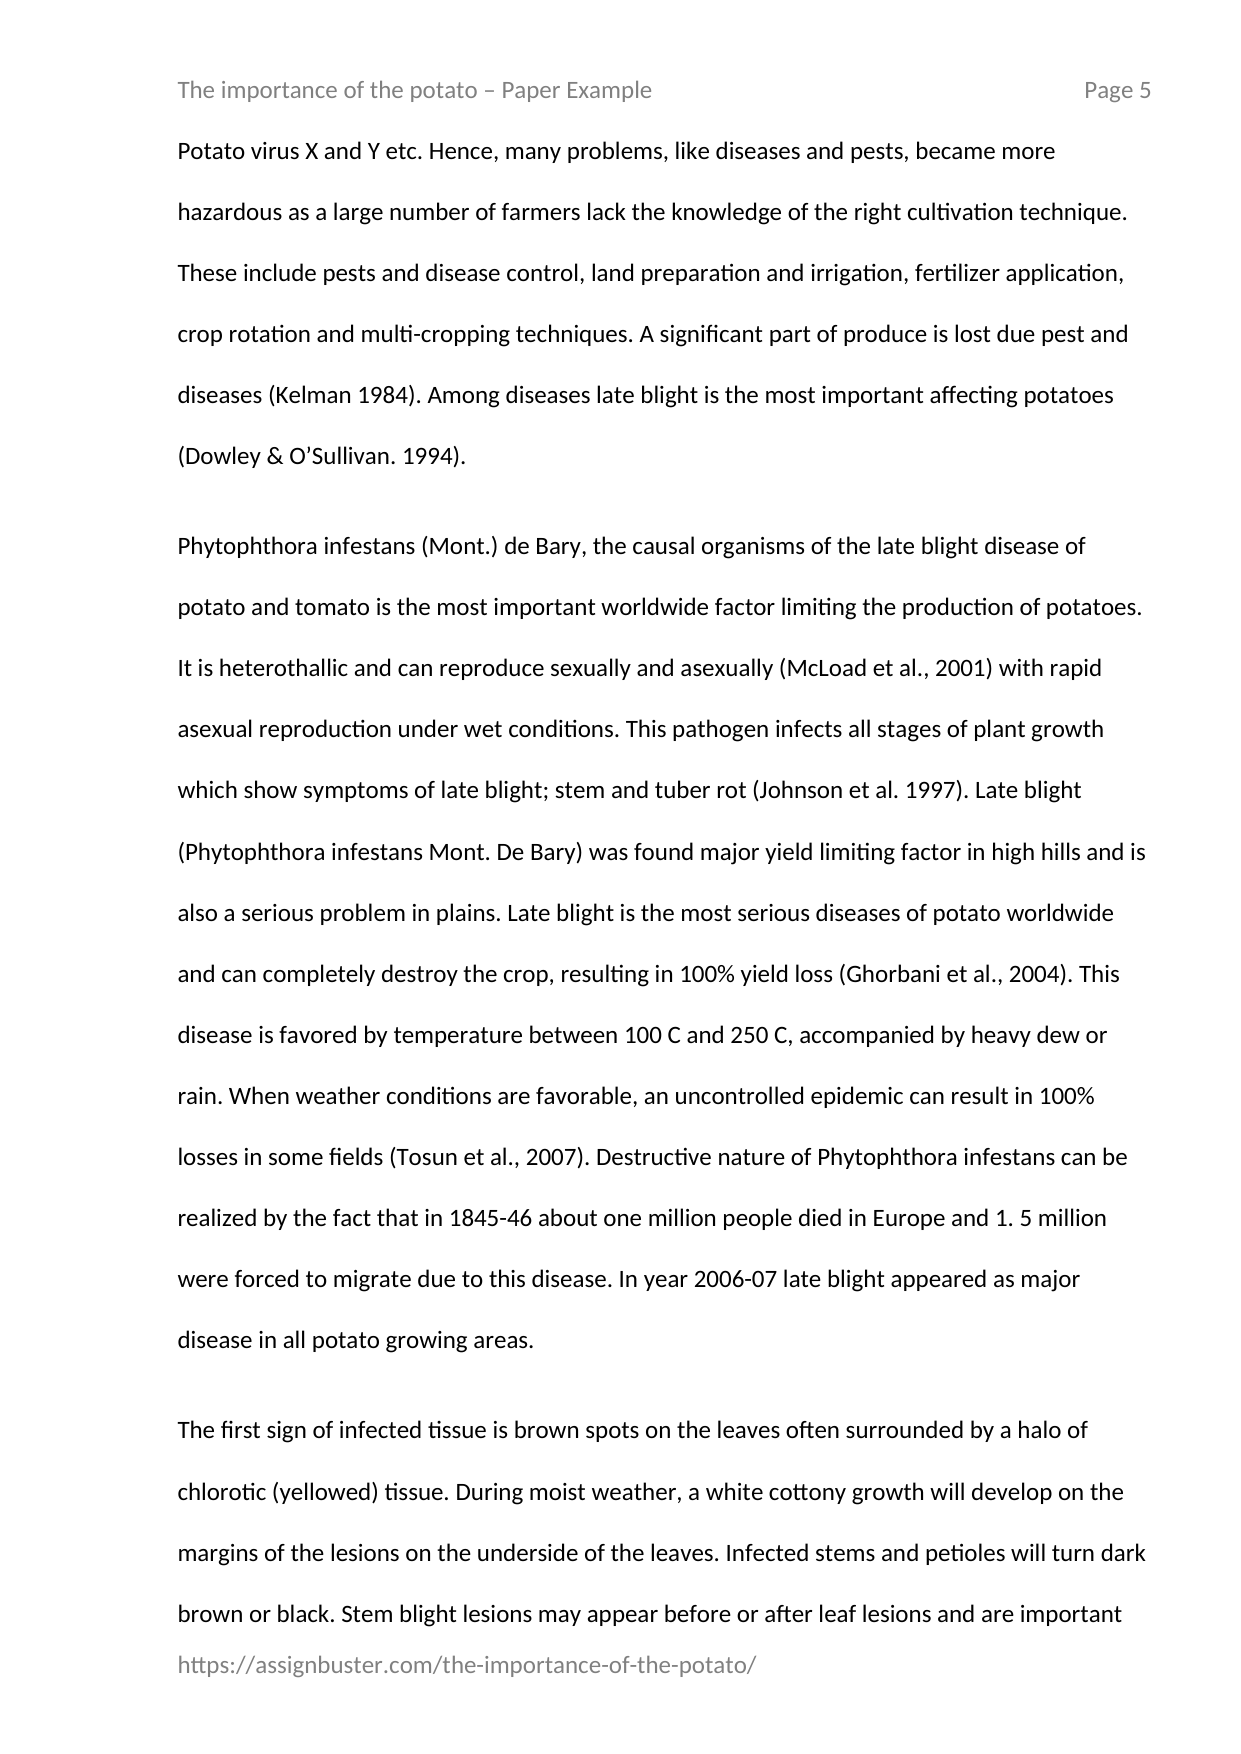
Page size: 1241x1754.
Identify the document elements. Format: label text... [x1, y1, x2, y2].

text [177, 135, 1152, 471]
text Phytophthora infestans (Mont.) de Bary, the causal organisms of the late blight disease of potato and tomato is the most important worldwide factor limiting the production of potatoes. It is heterothallic and can reproduce sexually and asexually (McLoad et al., 2001) with rapid asexual reproduction under wet conditions. This pathogen infects all stages of plant growth which show symptoms of late blight; stem and tuber rot (Johnson et al. 1997). Late blight (Phytophthora infestans Mont. De Bary) was found major yield limiting factor in high hills and is also a serious problem in plains. Late blight is the most serious diseases of potato worldwide and can completely destroy the crop, resulting in 100% yield loss (Ghorbani et al., 2004). This disease is favored by temperature between 100 C and 250 C, accompanied by heavy dew or rain. When weather conditions are favorable, an uncontrolled epidemic can result in 100% losses in some fields (Tosun et al., 2007). Destructive nature of Phytophthora infestans can be realized by the fact that in 1845-46 about one million people died in Europe and 1. 5 million were forced to migrate due to this disease. In year 2006-07 late blight appeared as major disease in all potato growing areas. [177, 531, 1152, 1354]
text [177, 1414, 1152, 1628]
